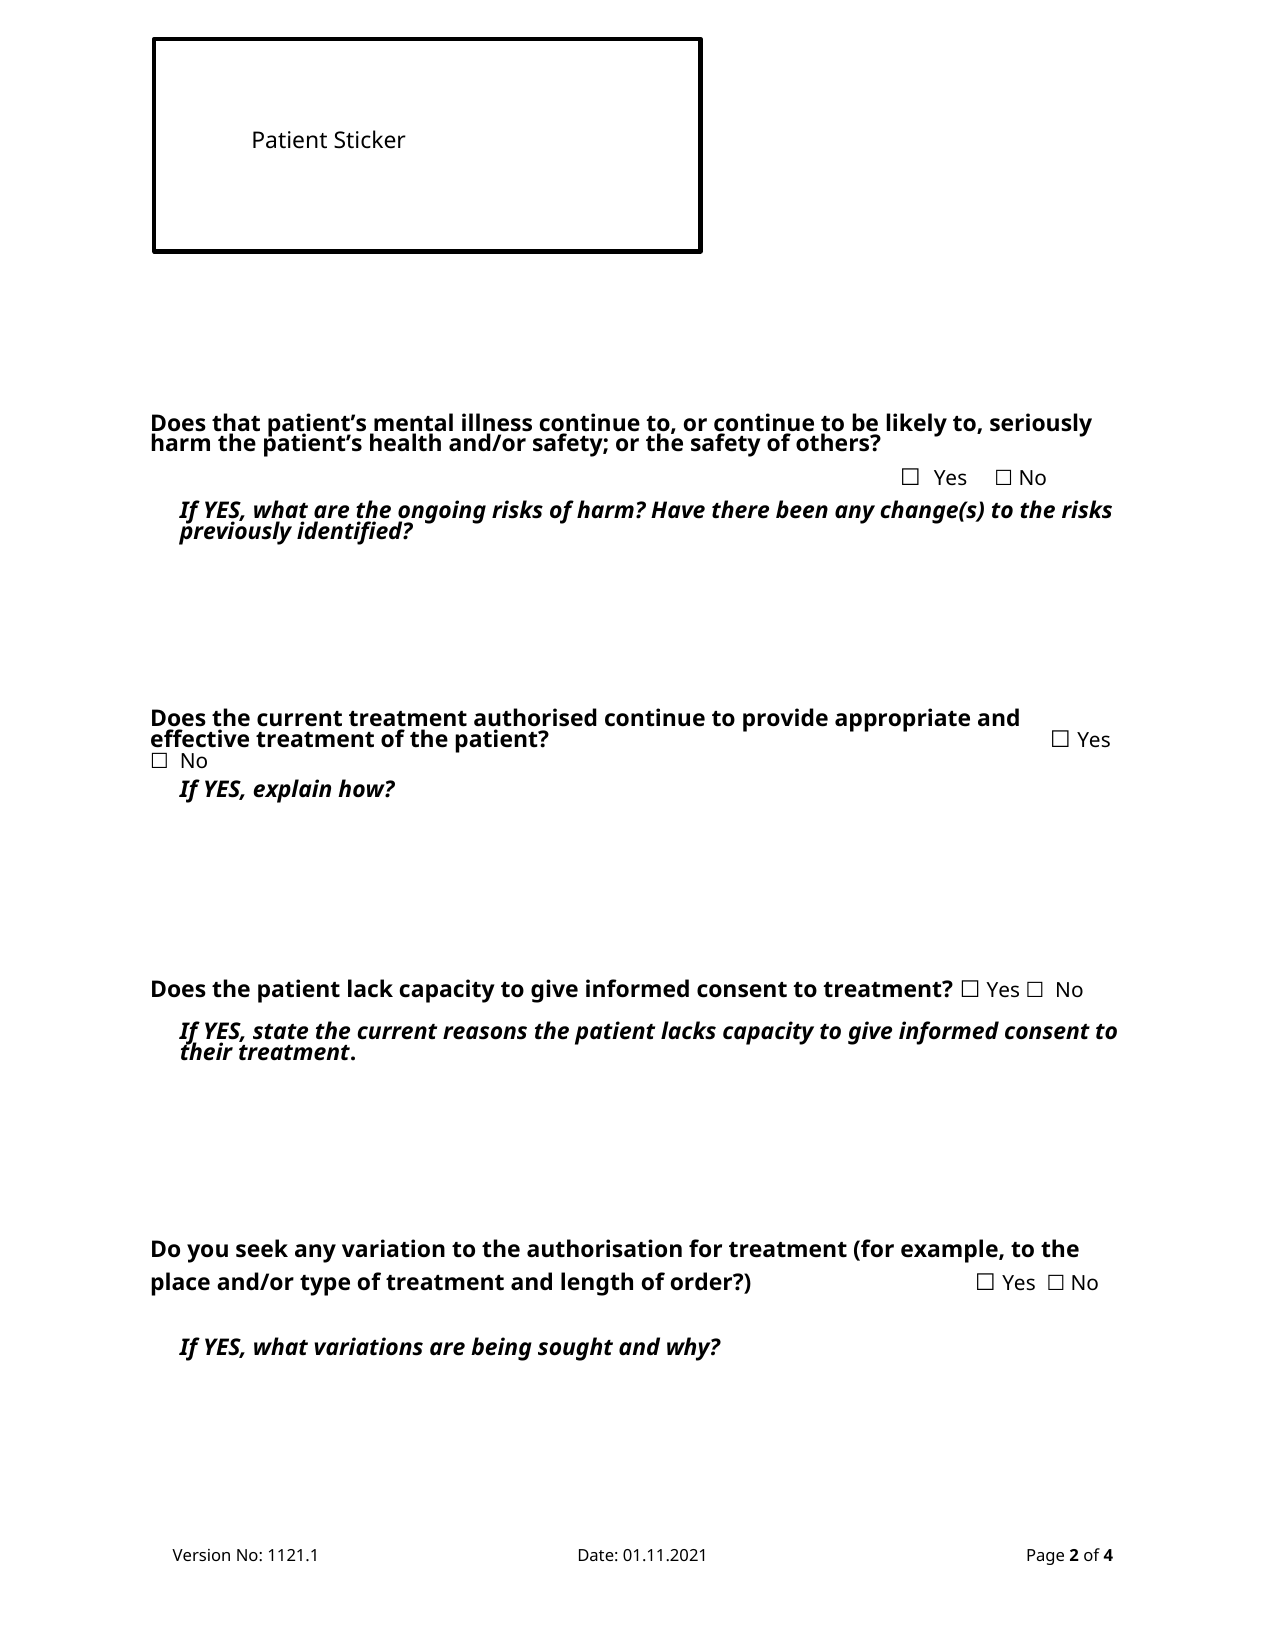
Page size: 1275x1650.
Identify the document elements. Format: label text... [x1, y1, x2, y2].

list If YES, what variations are being sought and why? [179, 1331, 1127, 1362]
text Does that patient’s mental illness continue to, or continue to be likely to, seriously harm the patient’s health and/or safety; or the safety of others? [150, 414, 1125, 456]
text Does the patient lack capacity to give informed consent to treatment? Yes No [150, 981, 1125, 1002]
text If YES, explain how? [190, 781, 1125, 802]
text Does the current treatment authorised continue to provide appropriate and effective treatment of the patient? Yes No [150, 710, 1125, 773]
list If YES, state the current reasons the patient lacks capacity to give informed consent to their treatment. [179, 1023, 1125, 1064]
text Do you seek any variation to the authorisation for treatment (for example, to the place and/or type of treatment and length of order?) Yes No [150, 1233, 1127, 1298]
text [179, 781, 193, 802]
text If YES, what are the ongoing risks of harm? Have there been any change(s) to the risks previously identified? [179, 502, 1125, 543]
list Yes No [209, 468, 1125, 489]
